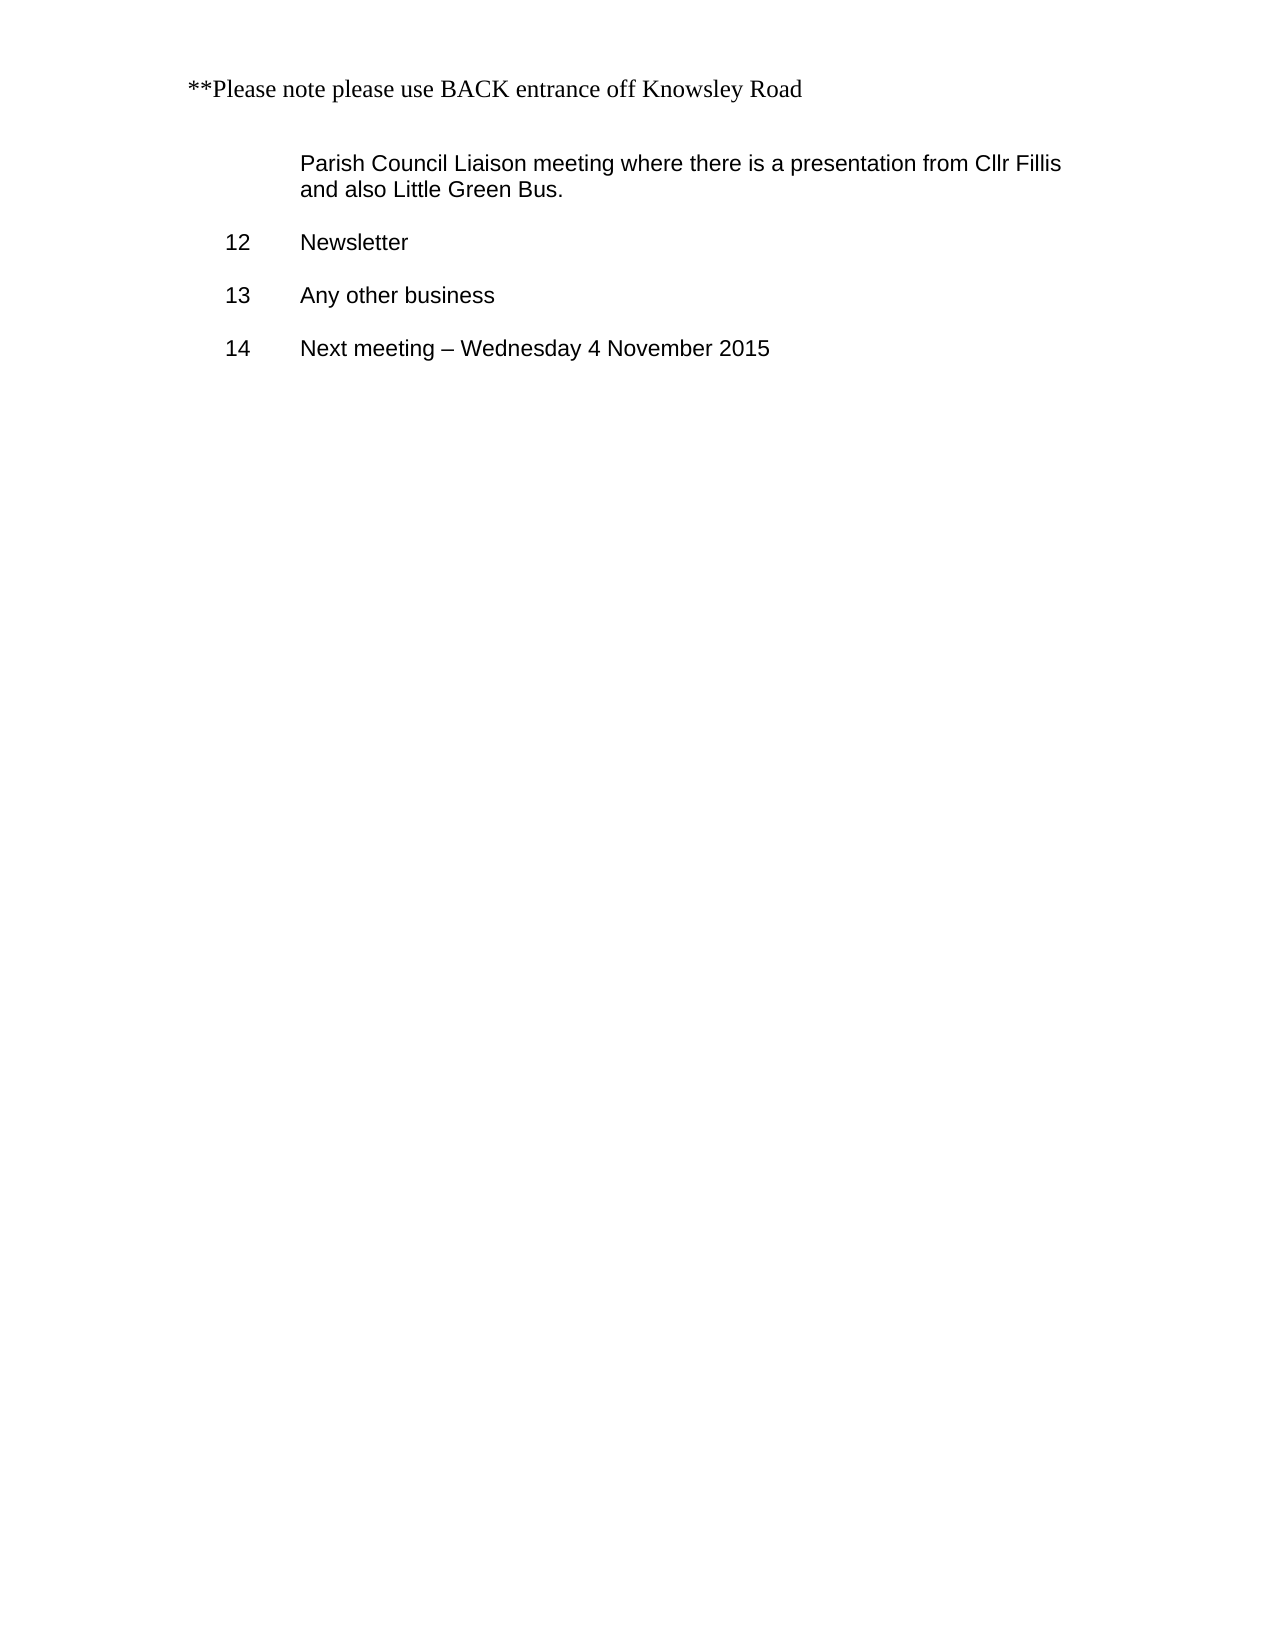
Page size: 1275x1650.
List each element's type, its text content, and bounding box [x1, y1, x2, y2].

list Next meeting – Wednesday 4 November 2015 [225, 334, 1087, 361]
list Newsletter [225, 229, 1087, 255]
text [300, 150, 1087, 203]
list Any other business [225, 282, 1087, 308]
